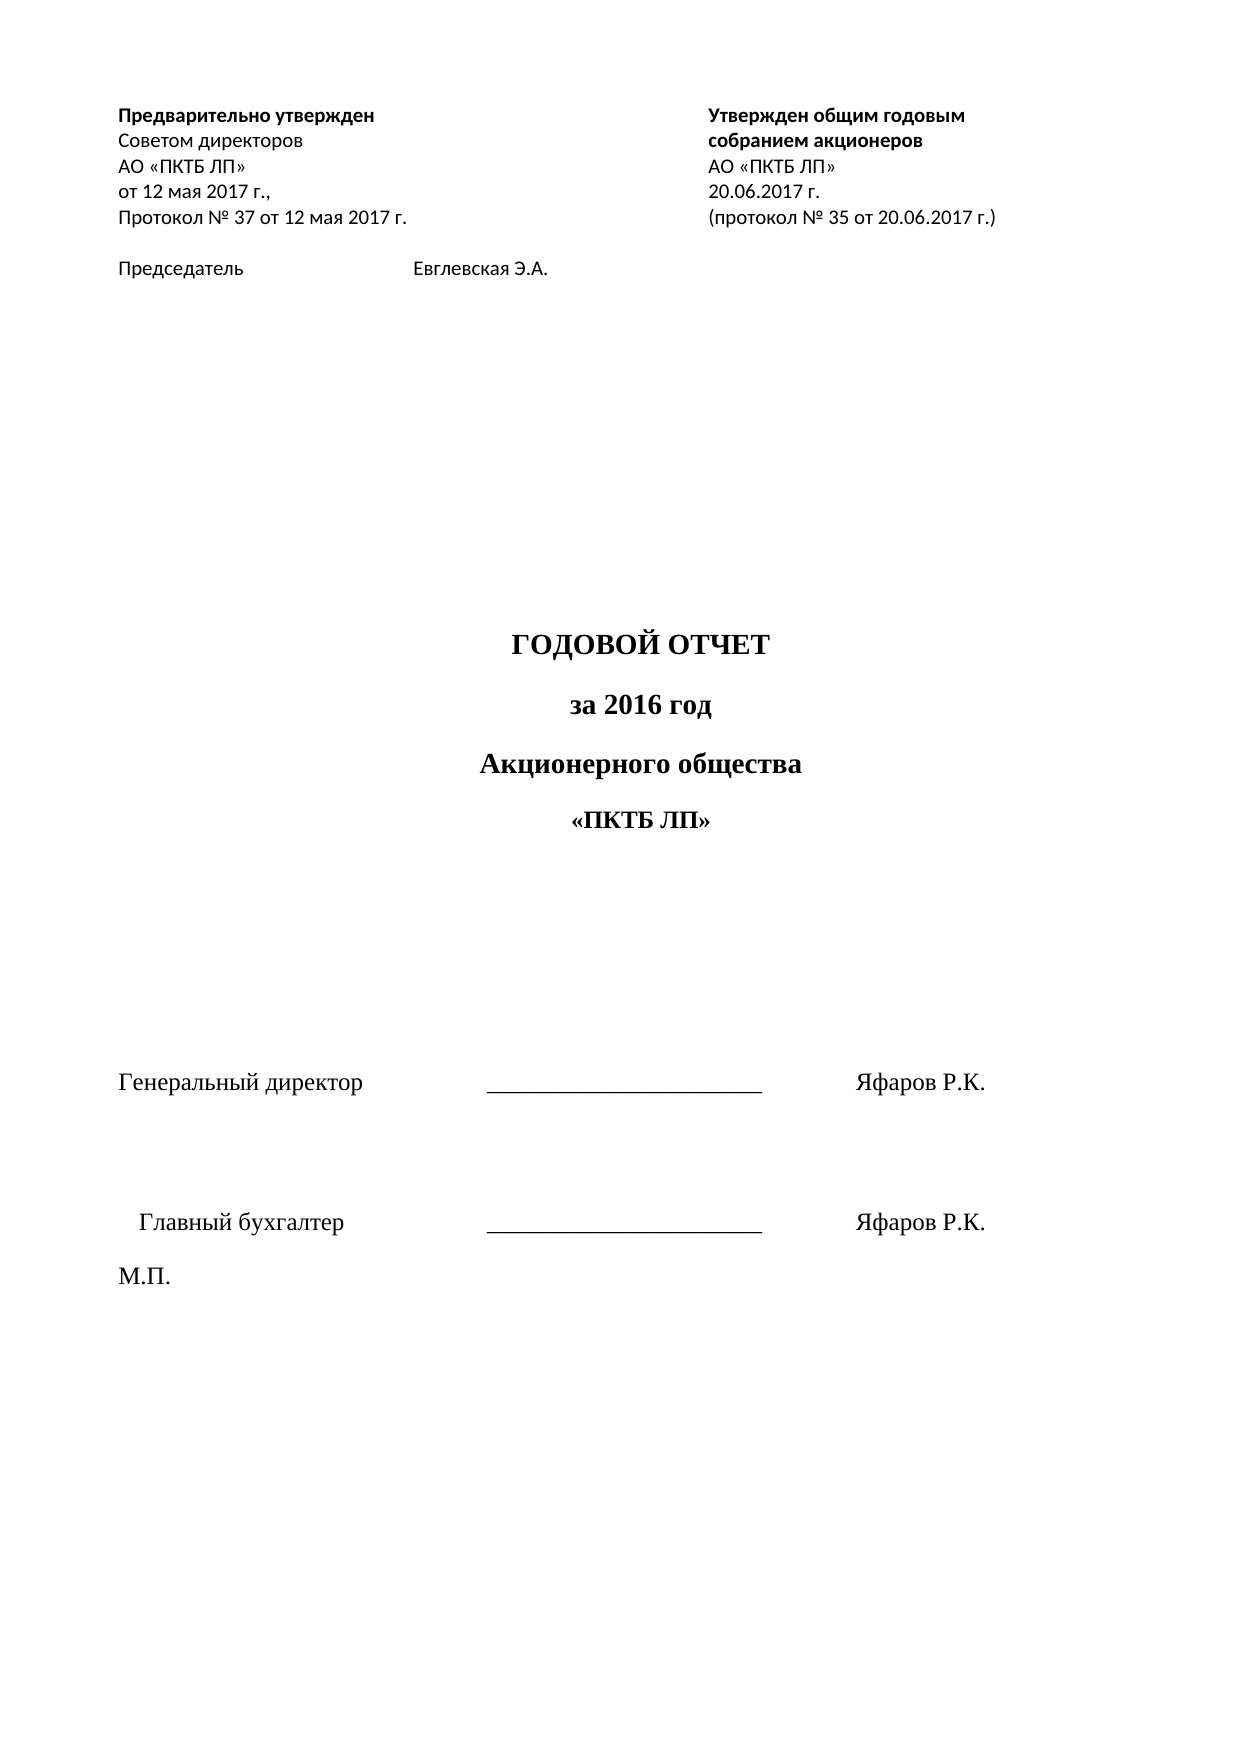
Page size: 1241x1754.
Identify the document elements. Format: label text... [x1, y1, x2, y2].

text Генеральный директор ______________________ Яфаров Р.К. [118, 1067, 1163, 1128]
text Протокол № 37 от 12 мая 2017 г. (протокол № 35 от 20.06.2017 г.) [118, 204, 1163, 229]
text Советом директоров собранием акционеров [118, 128, 1163, 153]
text за 2016 год [118, 687, 1163, 720]
text «ПКТБ ЛП» [118, 806, 1163, 834]
text Акционерного общества [118, 746, 1163, 780]
text Главный бухгалтер ______________________ Яфаров Р.К. [139, 1207, 1163, 1236]
text от 12 мая 2017 г., 20.06.2017 г. [118, 178, 1163, 204]
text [118, 1261, 1163, 1290]
text Предварительно утвержден Утвержден общим годовым [118, 102, 1163, 128]
text Председатель Евглевская Э.А. [118, 255, 1163, 280]
text АО «ПКТБ ЛП» АО «ПКТБ ЛП» [118, 153, 1163, 178]
text ГОДОВОЙ ОТЧЕТ [118, 627, 1163, 661]
